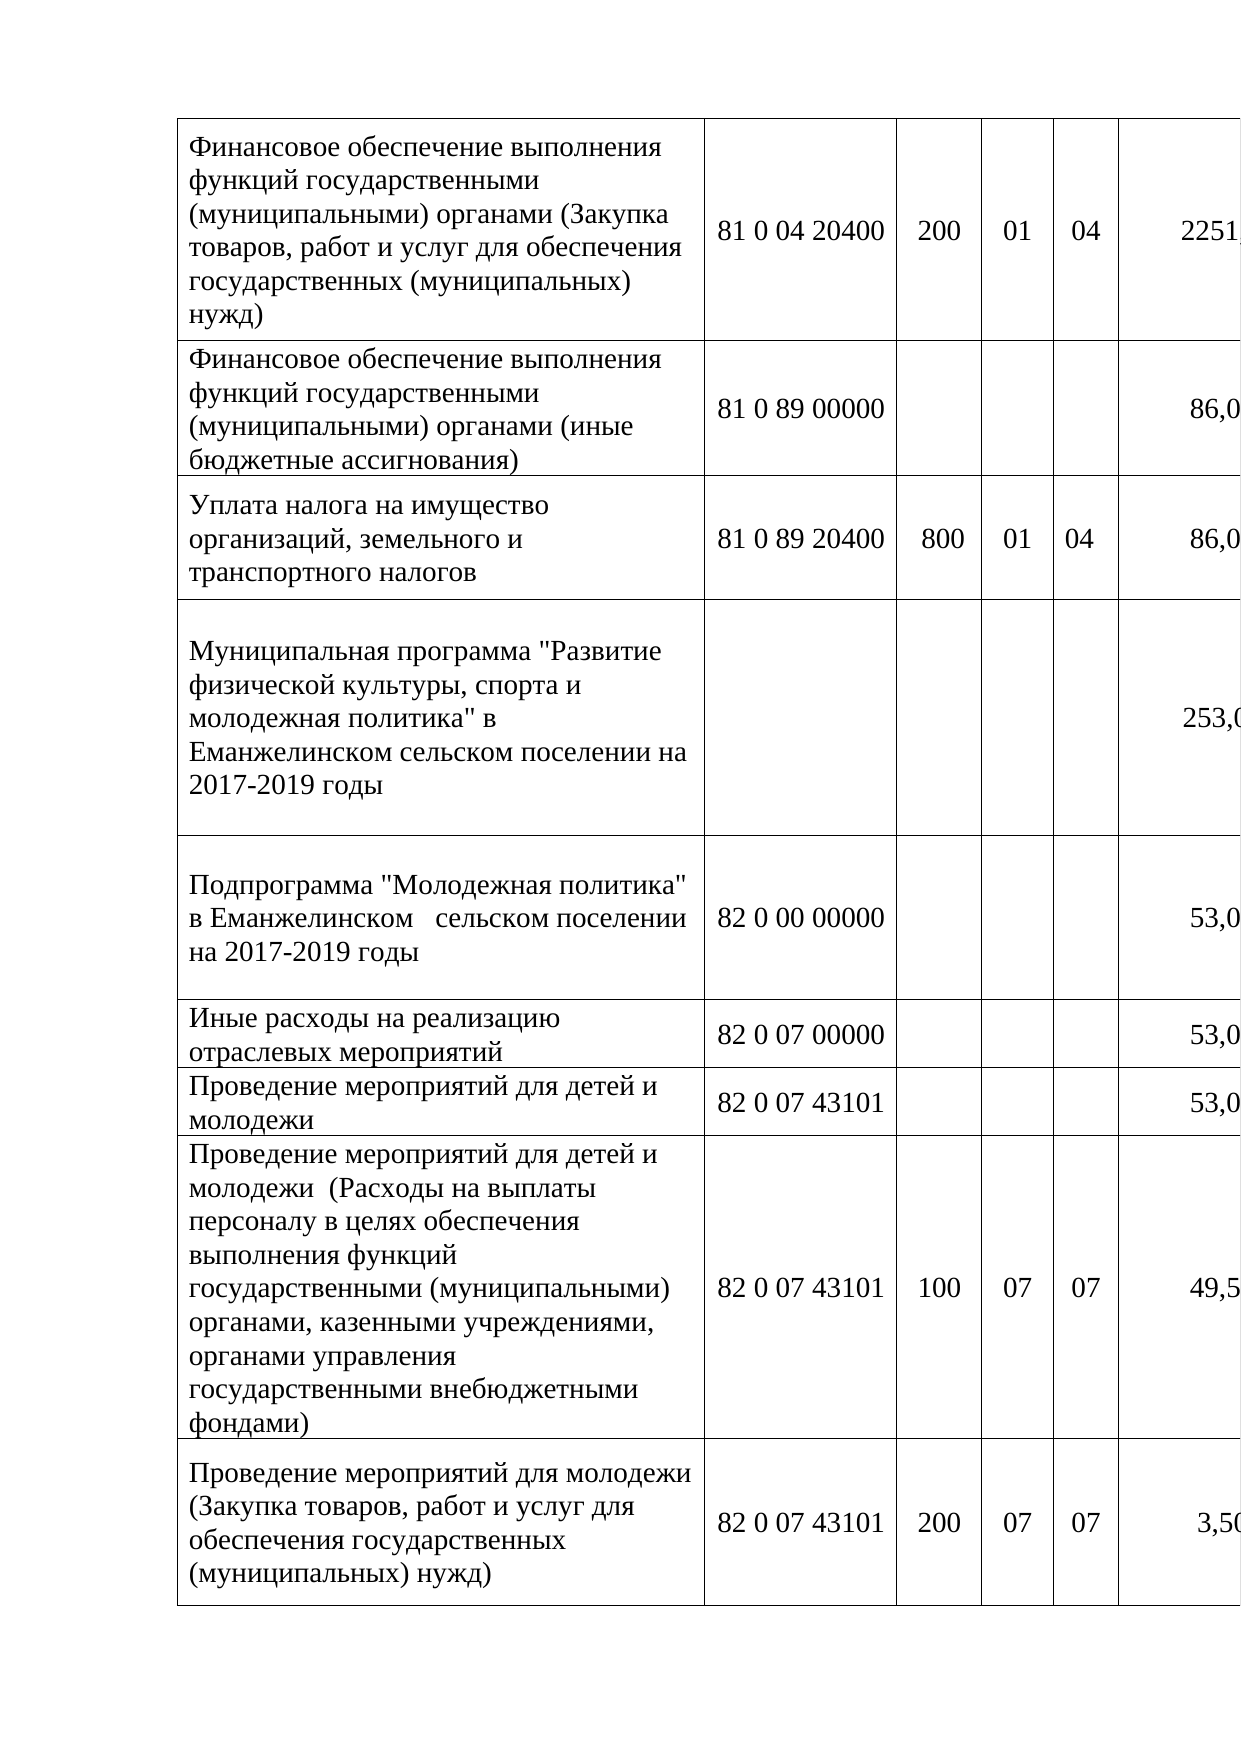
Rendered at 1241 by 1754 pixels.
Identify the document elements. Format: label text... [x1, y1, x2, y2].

table_cell 07 [1054, 1439, 1118, 1605]
table_cell 49,50 [1119, 1136, 1240, 1438]
table_cell 01 [982, 119, 1053, 340]
table_cell [897, 341, 981, 475]
table_cell 04 [1054, 119, 1118, 340]
table_cell 81 0 89 00000 [705, 341, 896, 475]
table_cell Финансовое обеспечение выполнения функций государственными (муниципальными) органами (иные бюджетные ассигнования) [178, 341, 704, 475]
table_cell 04 [1054, 476, 1118, 599]
table_cell 53,00 [1119, 1000, 1240, 1067]
table_cell [897, 836, 981, 999]
table_cell 07 [982, 1136, 1053, 1438]
table_cell [982, 836, 1053, 999]
table_cell 82 0 07 43101 [705, 1136, 896, 1438]
table_cell [982, 1000, 1053, 1067]
table_cell 07 [982, 1439, 1053, 1605]
table_cell 82 0 00 00000 [705, 836, 896, 999]
table_cell [1054, 836, 1118, 999]
table_cell 81 0 89 20400 [705, 476, 896, 599]
table_cell Иные расходы на реализацию отраслевых мероприятий [178, 1000, 704, 1067]
table_cell 86,00 [1119, 476, 1240, 599]
table_cell 253,00 [1119, 600, 1240, 834]
table_cell [705, 600, 896, 834]
table_cell [1054, 1068, 1118, 1135]
table_cell [982, 341, 1053, 475]
table_cell [897, 1068, 981, 1135]
table_cell 82 0 07 43101 [705, 1068, 896, 1135]
table_cell Проведение мероприятий для детей и молодежи [178, 1068, 704, 1135]
table_cell 200 [897, 1439, 981, 1605]
table_cell [1054, 600, 1118, 834]
table_cell Муниципальная программа "Развитие физической культуры, спорта и молодежная политика" в Еманжелинском сельском поселении на 2017-2019 годы [178, 600, 704, 834]
table_cell Проведение мероприятий для молодежи (Закупка товаров, работ и услуг для обеспечения государственных (муниципальных) нужд) [178, 1439, 704, 1605]
table_cell [897, 1000, 981, 1067]
table_cell [982, 600, 1053, 834]
table_cell 53,00 [1119, 1068, 1240, 1135]
table_cell Финансовое обеспечение выполнения функций государственными (муниципальными) органами (Закупка товаров, работ и услуг для обеспечения государственных (муниципальных) нужд) [178, 119, 704, 340]
table_cell Уплата налога на имущество организаций, земельного и транспортного налогов [178, 476, 704, 599]
table_cell 07 [1054, 1136, 1118, 1438]
table_cell 01 [982, 476, 1053, 599]
table_cell 100 [897, 1136, 981, 1438]
table_cell [1054, 1000, 1118, 1067]
table_cell Подпрограмма "Молодежная политика" в Еманжелинском сельском поселении на 2017-2019 годы [178, 836, 704, 999]
table_cell [1054, 341, 1118, 475]
table_cell [982, 1068, 1053, 1135]
table_cell 86,00 [1119, 341, 1240, 475]
table_cell 82 0 07 00000 [705, 1000, 896, 1067]
table_cell 82 0 07 43101 [705, 1439, 896, 1605]
table_cell 81 0 04 20400 [705, 119, 896, 340]
table_cell 800 [897, 476, 981, 599]
table_cell 2251,404 [1119, 119, 1240, 340]
table_cell 53,00 [1119, 836, 1240, 999]
table_cell 3,50 [1119, 1439, 1240, 1605]
table_cell [897, 600, 981, 834]
table_cell 200 [897, 119, 981, 340]
table_cell Проведение мероприятий для детей и молодежи (Расходы на выплаты персоналу в целях обеспечения выполнения функций государственными (муниципальными) органами, казенными учреждениями, органами управления государственными внебюджетными фондами) [178, 1136, 704, 1438]
